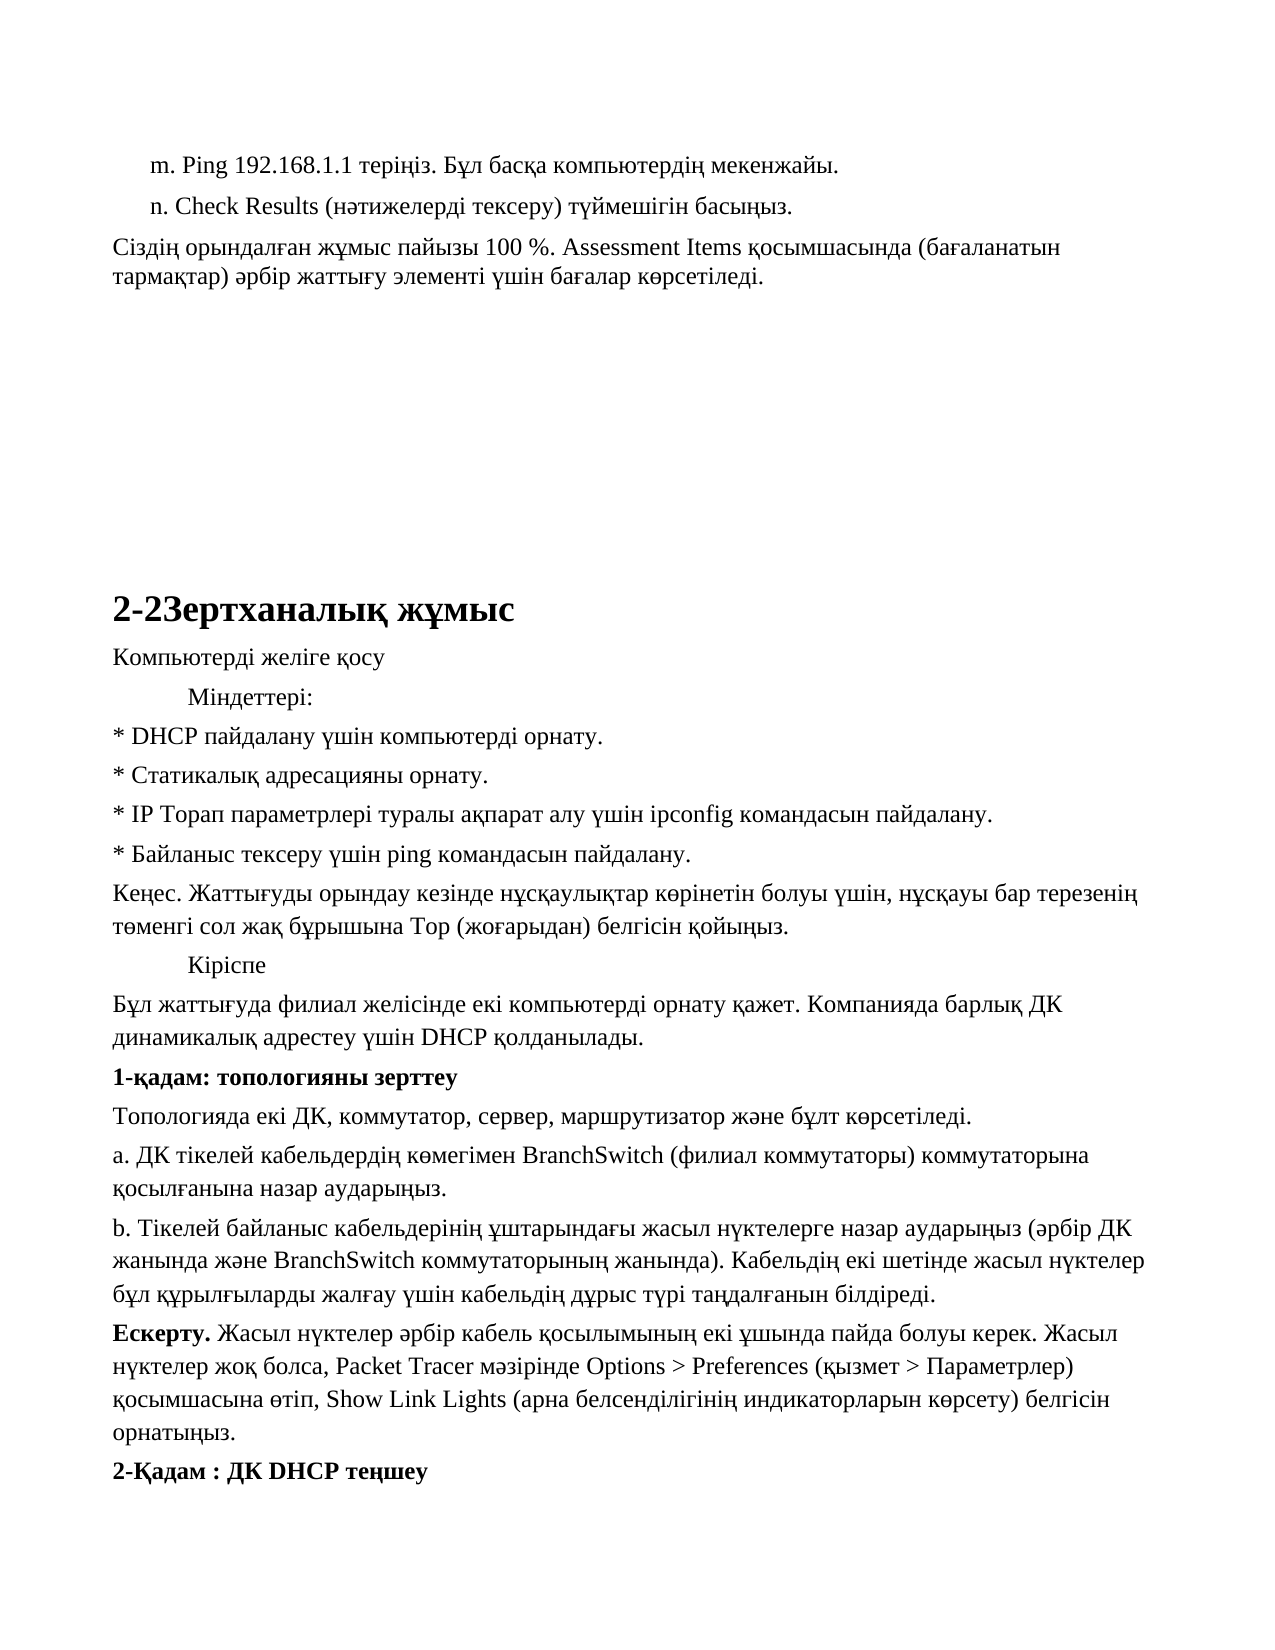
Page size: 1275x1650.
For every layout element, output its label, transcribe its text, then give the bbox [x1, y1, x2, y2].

title Кеңес. Жаттығуды орындау кезінде нұсқаулықтар көрінетін болуы үшін, нұсқауы бар терезенің төменгі сол жақ бұрышына Top (жоғарыдан) белгісін қойыңыз. [112, 878, 1162, 940]
text m. Ping 192.168.1.1 теріңіз. Бұл басқа компьютердің мекенжайы. [150, 150, 1162, 179]
title b. Тікелей байланыс кабельдерінің ұштарындағы жасыл нүктелерге назар аударыңыз (әрбір ДК жанында және BranchSwitch коммутаторының жанында). Кабельдің екі шетінде жасыл нүктелер бұл құрылғыларды жалғау үшін кабельдің дұрыс түрі таңдалғанын білдіреді. [112, 1213, 1162, 1307]
title * DHCP пайдалану үшін компьютерді орнату. [112, 721, 1162, 749]
title * Байланыс тексеру үшін ping командасын пайдалану. [112, 839, 1162, 867]
title * Статикалық адресацияны орнату. [112, 760, 1162, 789]
title 1-қадам: топологияны зерттеу [112, 1062, 1162, 1091]
title Міндеттері: [112, 682, 1162, 710]
title a. ДК тікелей кабельдердің көмегімен BranchSwitch (филиал коммутаторы) коммутаторына қосылғанына назар аударыңыз. [112, 1140, 1162, 1202]
title Кіріспе [112, 950, 1162, 979]
text n. Check Results (нәтижелерді тексеру) түймешігін басыңыз. [150, 191, 1162, 220]
title * IP Торап параметрлері туралы ақпарат алу үшін ipconfig командасын пайдалану. [112, 799, 1162, 828]
text Сіздің орындалған жұмыс пайызы 100 %. Assessment Items қосымшасында (бағаланатын тармақтар) әрбір жаттығу элементі үшін бағалар көрсетіледі. [112, 232, 1162, 290]
title Компьютерді желіге қосу [112, 642, 1162, 671]
title Ескерту. Жасыл нүктелер әрбір кабель қосылымының екі ұшында пайда болуы керек. Жасыл нүктелер жоқ болса, Packet Tracer мәзірінде Options > Preferences (қызмет > Параметрлер) қосымшасына өтіп, Show Link Lights (арна белсенділігінің индикаторларын көрсету) белгісін орнатыңыз. [112, 1318, 1162, 1446]
title 2-Қадам : ДК DHCP теңшеу [112, 1456, 1162, 1485]
title Бұл жаттығуда филиал желісінде екі компьютерді орнату қажет. Компанияда барлық ДК динамикалық адрестеу үшін DHCP қолданылады. [112, 989, 1162, 1051]
title Топологияда екі ДК, коммутатор, сервер, маршрутизатор және бұлт көрсетіледі. [112, 1101, 1162, 1130]
title 2-2Зертханалық жұмыс [112, 586, 1162, 629]
